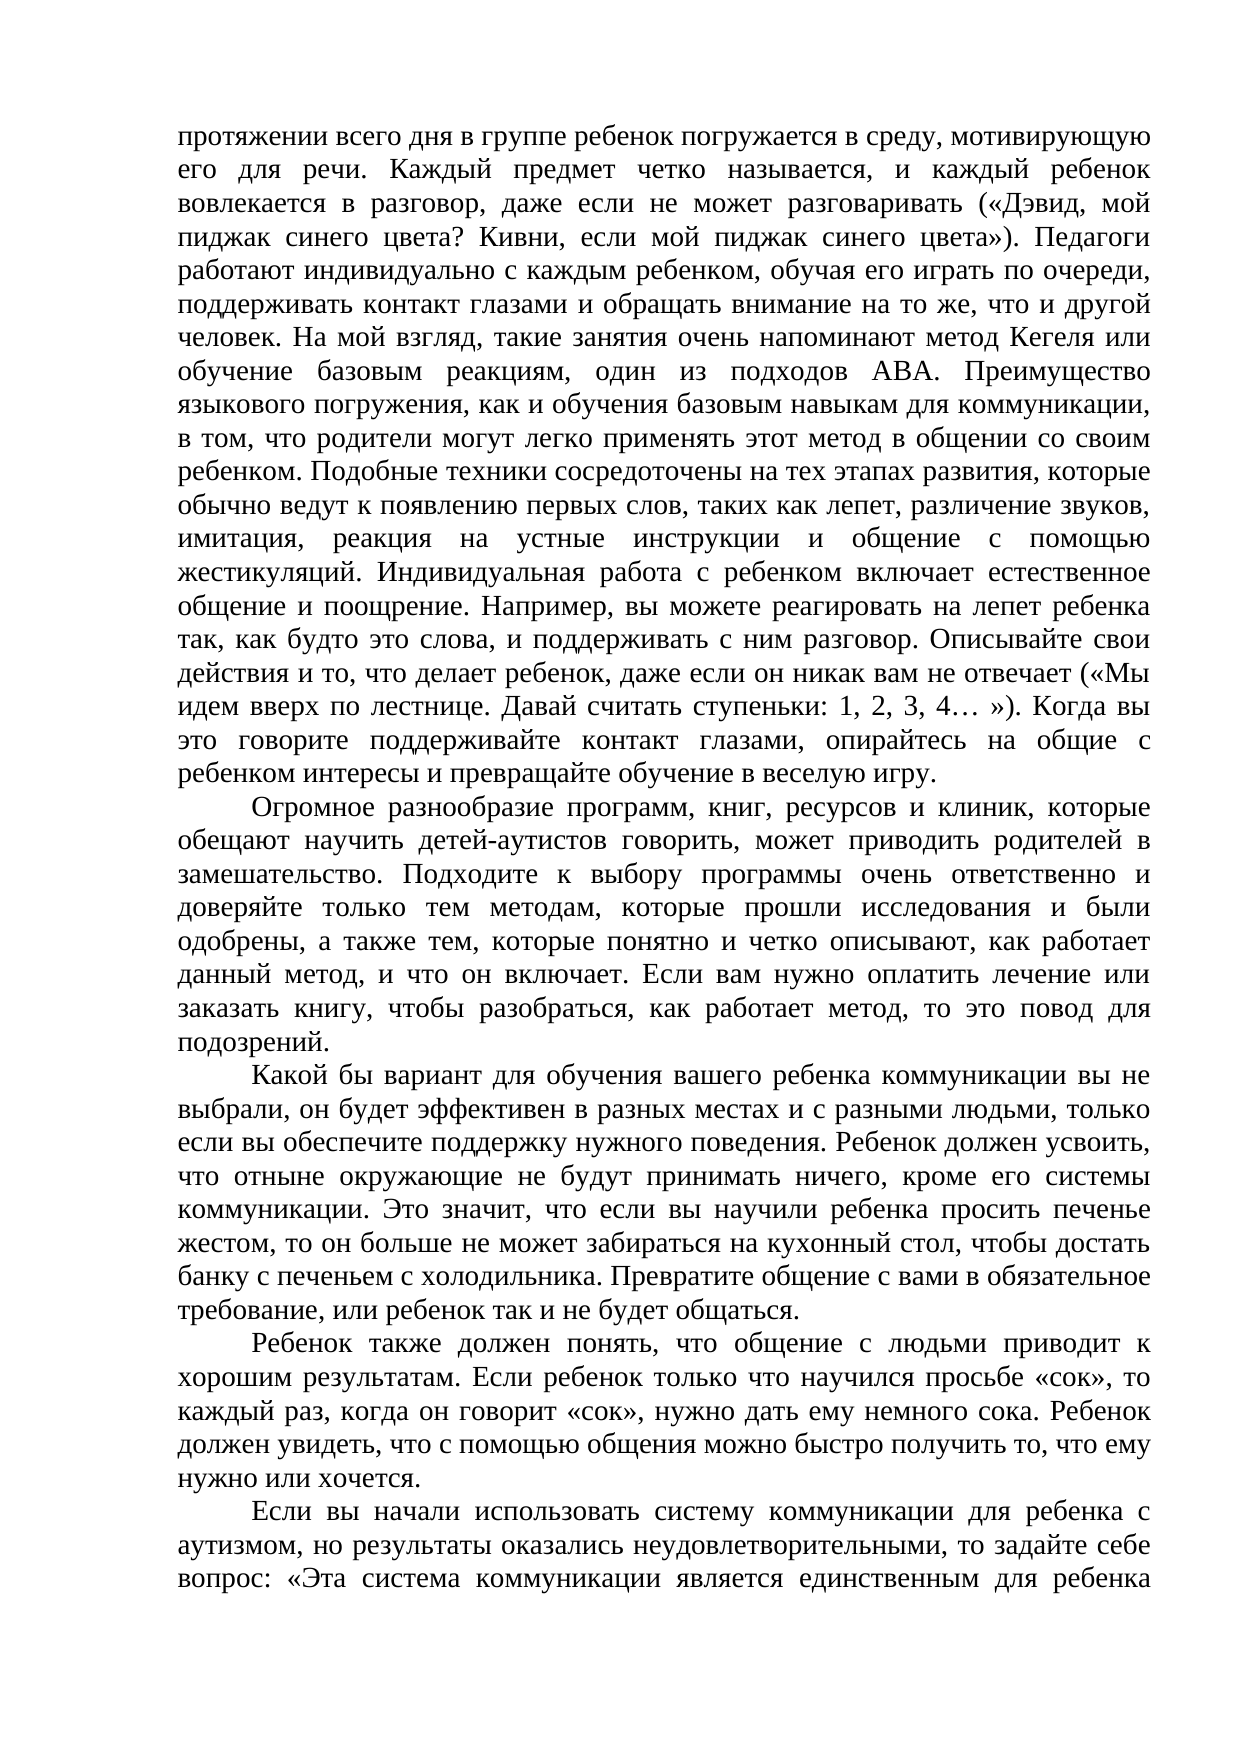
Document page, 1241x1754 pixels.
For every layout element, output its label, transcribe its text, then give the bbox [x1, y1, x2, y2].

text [177, 1493, 1152, 1594]
text Ребенок также должен понять, что общение с людьми приводит к хорошим результатам. Если ребенок только что научился просьбе «сок», то каждый раз, когда он говорит «сок», нужно дать ему немного сока. Ребенок должен увидеть, что с помощью общения можно быстро получить то, что ему нужно или хочется. [177, 1326, 1152, 1493]
text Какой бы вариант для обучения вашего ребенка коммуникации вы не выбрали, он будет эффективен в разных местах и с разными людьми, только если вы обеспечите поддержку нужного поведения. Ребенок должен усвоить, что отныне окружающие не будут принимать ничего, кроме его системы коммуникации. Это значит, что если вы научили ребенка просить печенье жестом, то он больше не может забираться на кухонный стол, чтобы достать банку с печеньем с холодильника. Превратите общение с вами в обязательное требование, или ребенок так и не будет общаться. [177, 1057, 1152, 1326]
text Огромное разнообразие программ, книг, ресурсов и клиник, которые обещают научить детей-аутистов говорить, может приводить родителей в замешательство. Подходите к выбору программы очень ответственно и доверяйте только тем методам, которые прошли исследования и были одобрены, а также тем, которые понятно и четко описывают, как работает данный метод, и что он включает. Если вам нужно оплатить лечение или заказать книгу, чтобы разобраться, как работает метод, то это повод для подозрений. [177, 789, 1152, 1057]
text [177, 118, 1152, 789]
